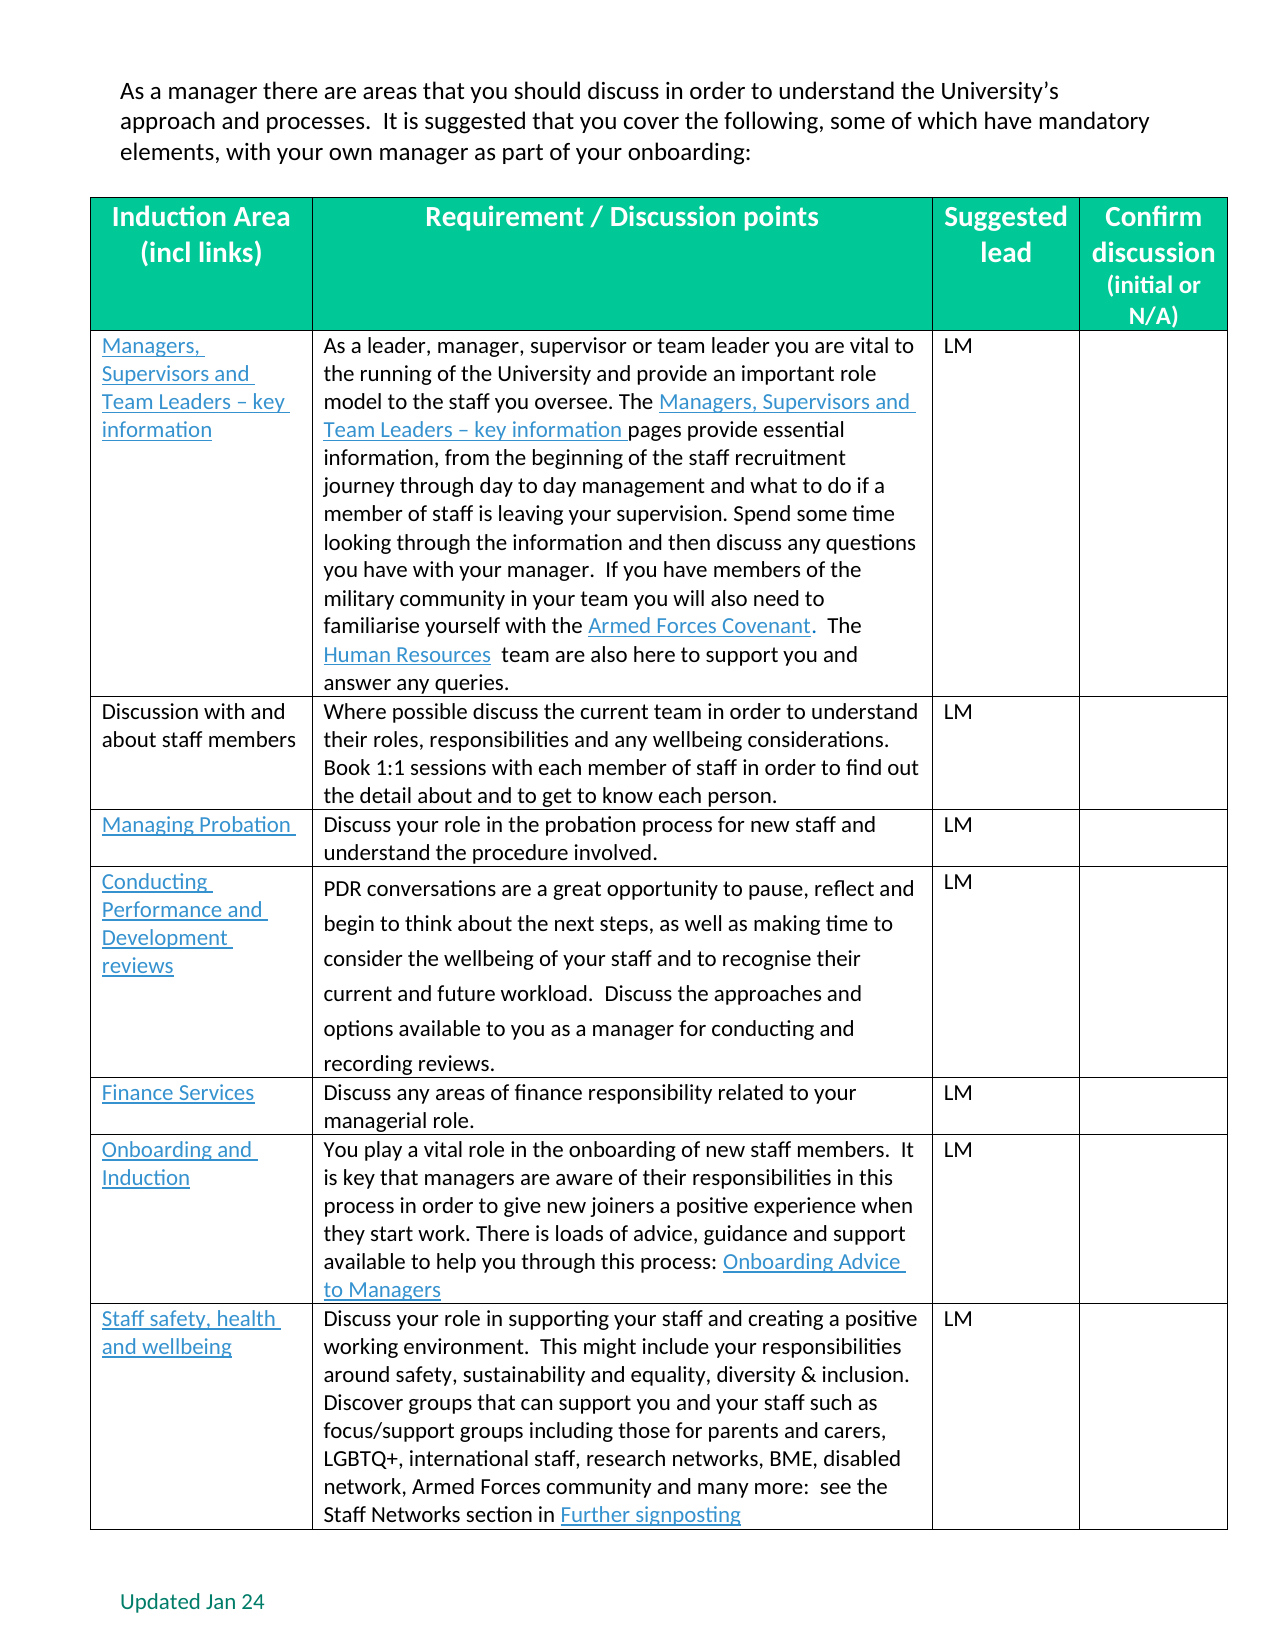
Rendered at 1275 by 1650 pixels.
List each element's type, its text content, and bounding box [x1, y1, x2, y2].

table_cell Discussion with and about staff members [91, 697, 312, 809]
table_cell Where possible discuss the current team in order to understand their roles, responsibilities and any wellbeing considerations. Book 1:1 sessions with each member of staff in order to find out the detail about and to get to know each person. [313, 697, 932, 809]
table_cell As a leader, manager, supervisor or team leader you are vital to the running of the University and provide an important role model to the staff you oversee. The Managers, Supervisors and Team Leaders – key information pages provide essential information, from the beginning of the staff recruitment journey through day to day management and what to do if a member of staff is leaving your supervision. Spend some time looking through the information and then discuss any questions you have with your manager. If you have members of the military community in your team you will also need to familiarise yourself with the Armed Forces Covenant. The Human Resources team are also here to support you and answer any queries. [313, 331, 932, 696]
table_cell Finance Services [91, 1078, 312, 1134]
table_cell [1080, 810, 1227, 866]
table_cell LM [933, 1135, 1079, 1303]
table_cell Managing Probation [91, 810, 312, 866]
table_cell [1080, 1078, 1227, 1134]
table_cell Discuss your role in the probation process for new staff and understand the procedure involved. [313, 810, 932, 866]
table_cell Managers, Supervisors and Team Leaders – key information [91, 331, 312, 696]
table_cell [1080, 697, 1227, 809]
table_cell Staff safety, health and wellbeing [91, 1304, 312, 1528]
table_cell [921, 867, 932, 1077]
table_cell Conducting Performance and Development reviews [91, 867, 312, 1077]
table_cell [1080, 1304, 1227, 1528]
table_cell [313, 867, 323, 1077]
table_cell [1080, 1135, 1227, 1303]
table_cell You play a vital role in the onboarding of new staff members. It is key that managers are aware of their responsibilities in this process in order to give new joiners a positive experience when they start work. There is loads of advice, guidance and support available to help you through this process: Onboarding Advice to Managers [313, 1135, 932, 1303]
table_cell LM [933, 697, 1079, 809]
table_cell Onboarding and Induction [91, 1135, 312, 1303]
table_cell Discuss any areas of finance responsibility related to your managerial role. [313, 1078, 932, 1134]
table_cell LM [933, 1078, 1079, 1134]
text As a manager there are areas that you should discuss in order to understand the University’s approach and processes. It is suggested that you cover the following, some of which have mandatory elements, with your own manager as part of your onboarding: [120, 75, 1155, 167]
table_header Confirm discussion (initial or N/A) [1080, 198, 1227, 330]
table_cell LM [933, 1304, 1079, 1528]
table_cell LM [933, 810, 1079, 866]
table_cell [1080, 867, 1227, 1077]
table_header Requirement / Discussion points [313, 198, 932, 330]
table_header Induction Area (incl links) [91, 198, 312, 330]
table_cell LM [933, 867, 1079, 1077]
table_cell Discuss your role in supporting your staff and creating a positive working environment. This might include your responsibilities around safety, sustainability and equality, diversity & inclusion. Discover groups that can support you and your staff such as focus/support groups including those for parents and carers, LGBTQ+, international staff, research networks, BME, disabled network, Armed Forces community and many more: see the Staff Networks section in Further signposting [313, 1304, 932, 1528]
table_cell [1080, 331, 1227, 696]
table_cell LM [933, 331, 1079, 696]
table_header Suggested lead [933, 198, 1079, 330]
